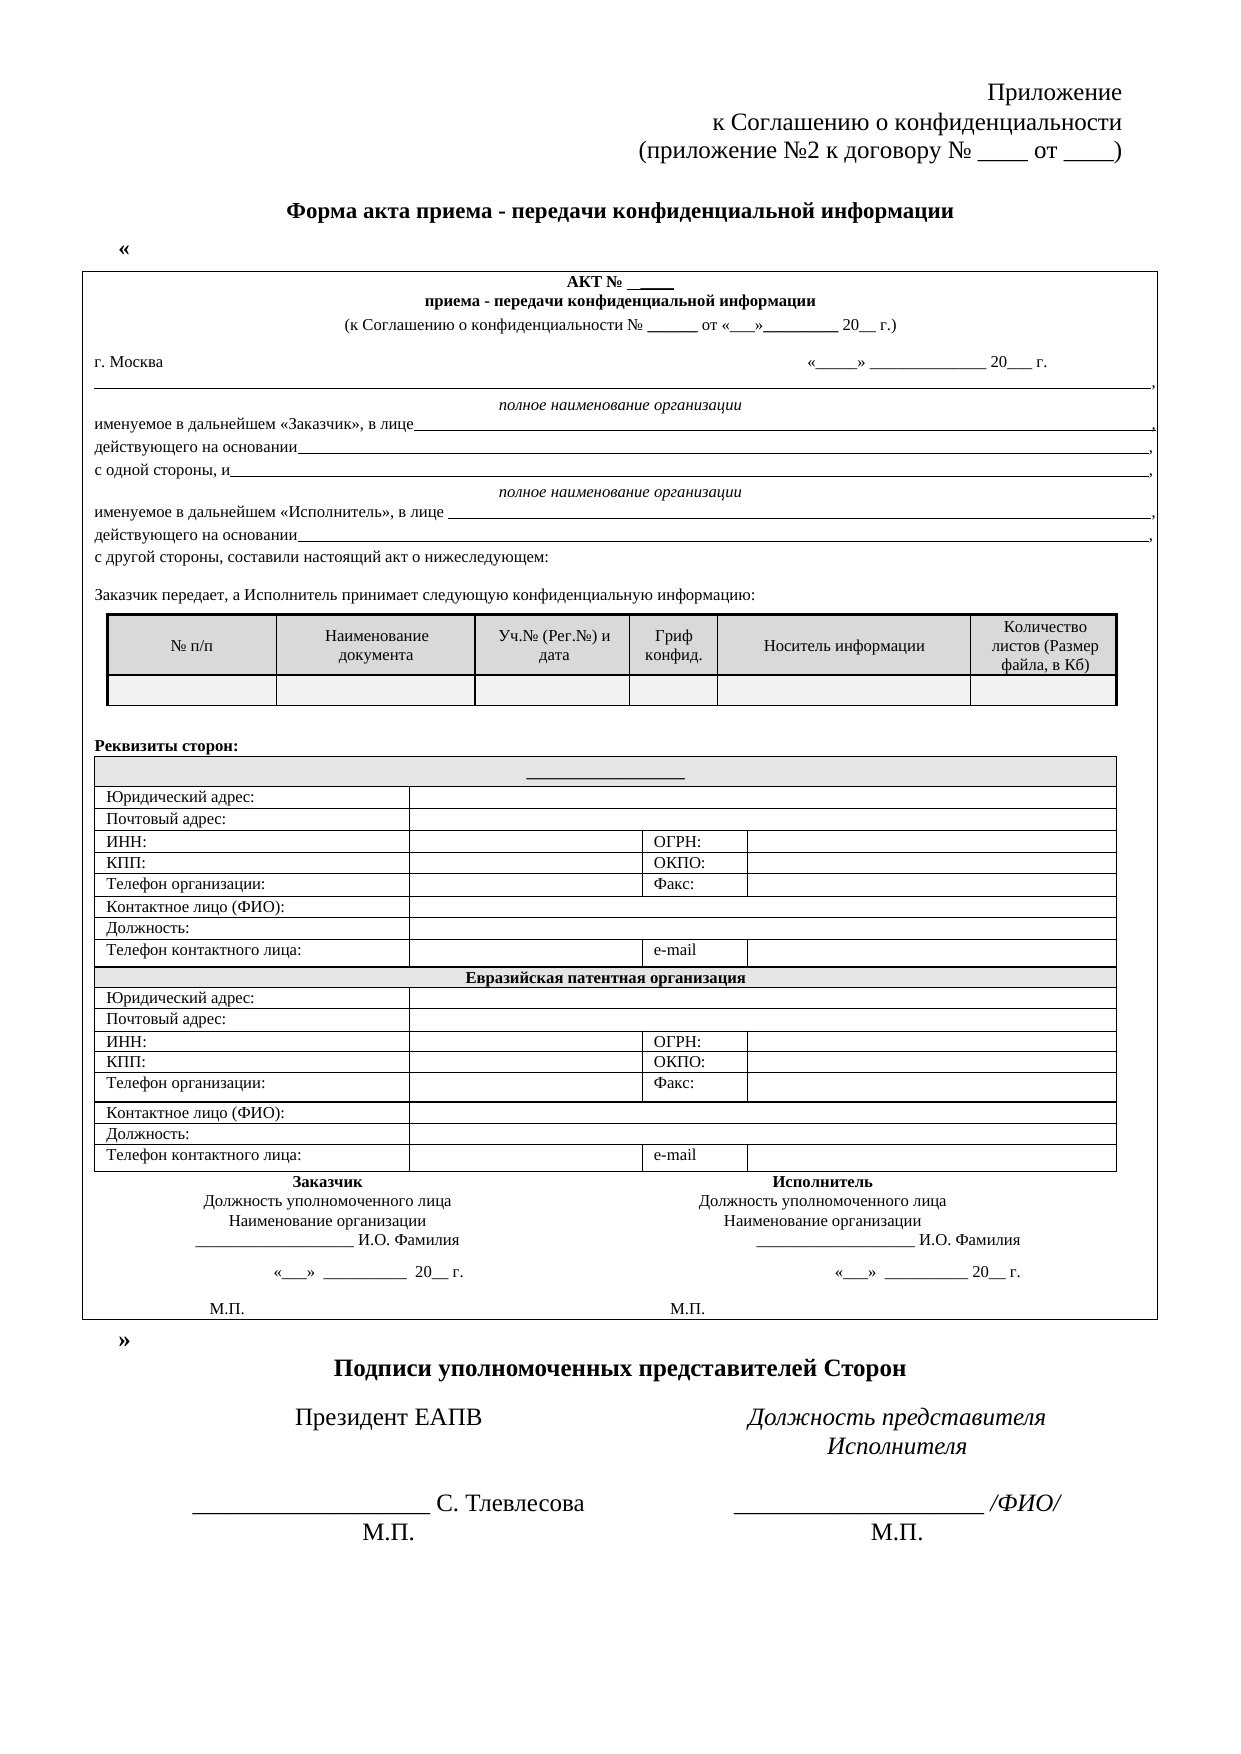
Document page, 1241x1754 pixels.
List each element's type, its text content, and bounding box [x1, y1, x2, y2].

text « [118, 234, 1122, 261]
text Форма акта приема - передачи конфиденциальной информации [118, 197, 1122, 224]
text Подписи уполномоченных представителей Сторон [118, 1353, 1122, 1382]
text (приложение №2 к договору № ____ от ____) [118, 136, 1122, 164]
table_header АКТ № ____ приема - передачи конфиденциальной информации (к Соглашению о конфиденциальности № ______ от «___»_________ 20__ г.) г. Москва «_____» ______________ 20___ г. , полное наименование организации именуемое в дальнейшем «Заказчик», в лице , действующего на основании , с одной стороны, и , полное наименование организации именуемое в дальнейшем «Исполнитель», в лице , действующего на основании , с другой стороны, составили настоящий акт о нижеследующем: Заказчик передает, а Исполнитель принимает следующую конфиденциальную информацию: Реквизиты сторон: [83, 272, 1157, 1318]
text к Соглашению о конфиденциальности [118, 107, 1122, 136]
text » [118, 1324, 1122, 1353]
table_header Должность представителя Исполнителя ____________________ /ФИО/ М.П. [673, 1402, 1121, 1575]
text Приложение [118, 74, 1122, 107]
table_header Президент ЕАПВ ___________________ С. Тлевлесова М.П. [105, 1402, 672, 1575]
